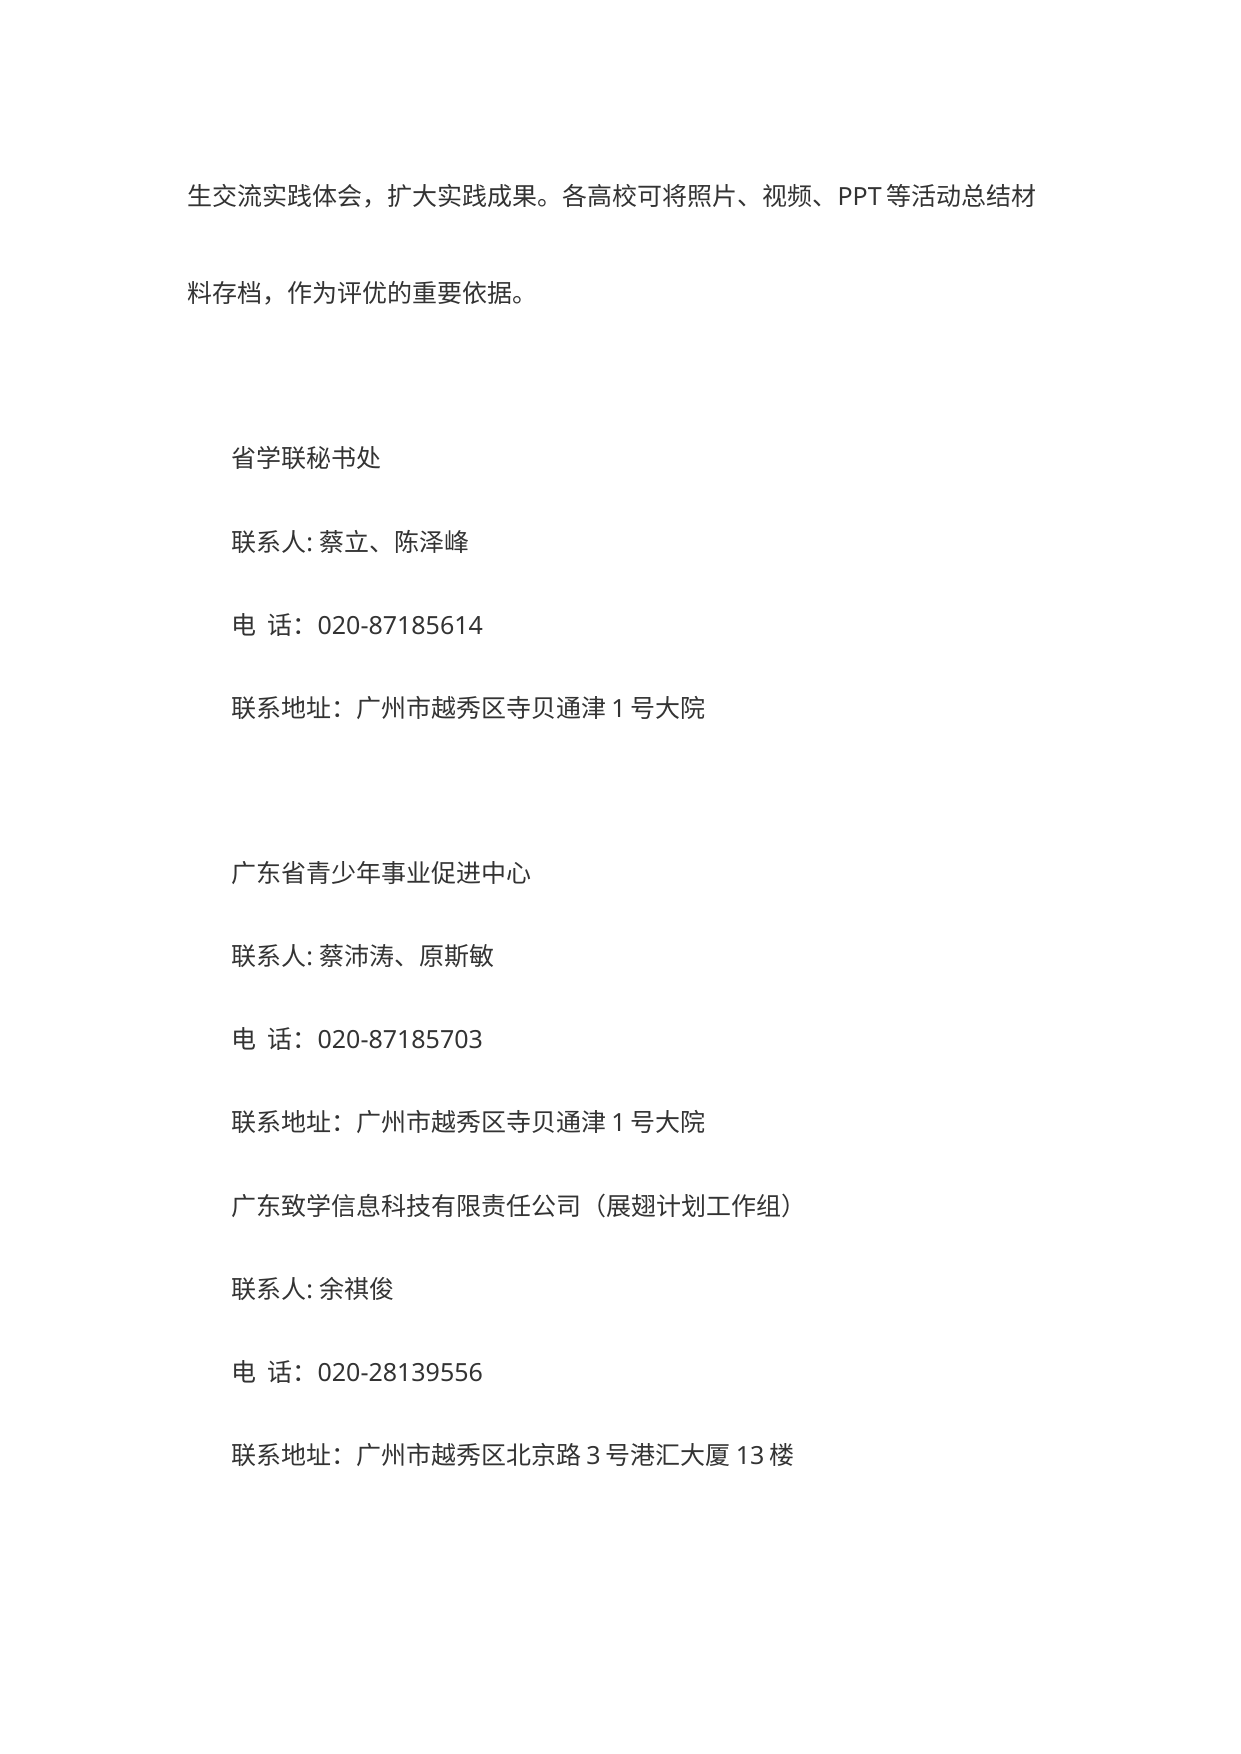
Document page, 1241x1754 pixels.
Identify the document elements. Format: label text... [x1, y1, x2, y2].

text 广东省青少年事业促进中心 [187, 839, 1053, 904]
text 联系地址：广州市越秀区北京路3号港汇大厦13楼 [187, 1421, 1053, 1486]
text 电 话：020-87185703 [187, 1005, 1053, 1070]
text 电 话：020-28139556 [187, 1338, 1053, 1403]
text 省学联秘书处 [187, 424, 1053, 489]
text 联系地址：广州市越秀区寺贝通津1号大院 [187, 674, 1053, 739]
text 广东致学信息科技有限责任公司（展翅计划工作组） [187, 1172, 1053, 1237]
text 联系人: 余祺俊 [187, 1255, 1053, 1320]
text 联系地址：广州市越秀区寺贝通津1号大院 [187, 1088, 1053, 1153]
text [187, 162, 1053, 324]
text 联系人: 蔡沛涛、原斯敏 [187, 922, 1053, 987]
text 电 话：020-87185614 [187, 591, 1053, 656]
text 联系人: 蔡立、陈泽峰 [187, 508, 1053, 573]
